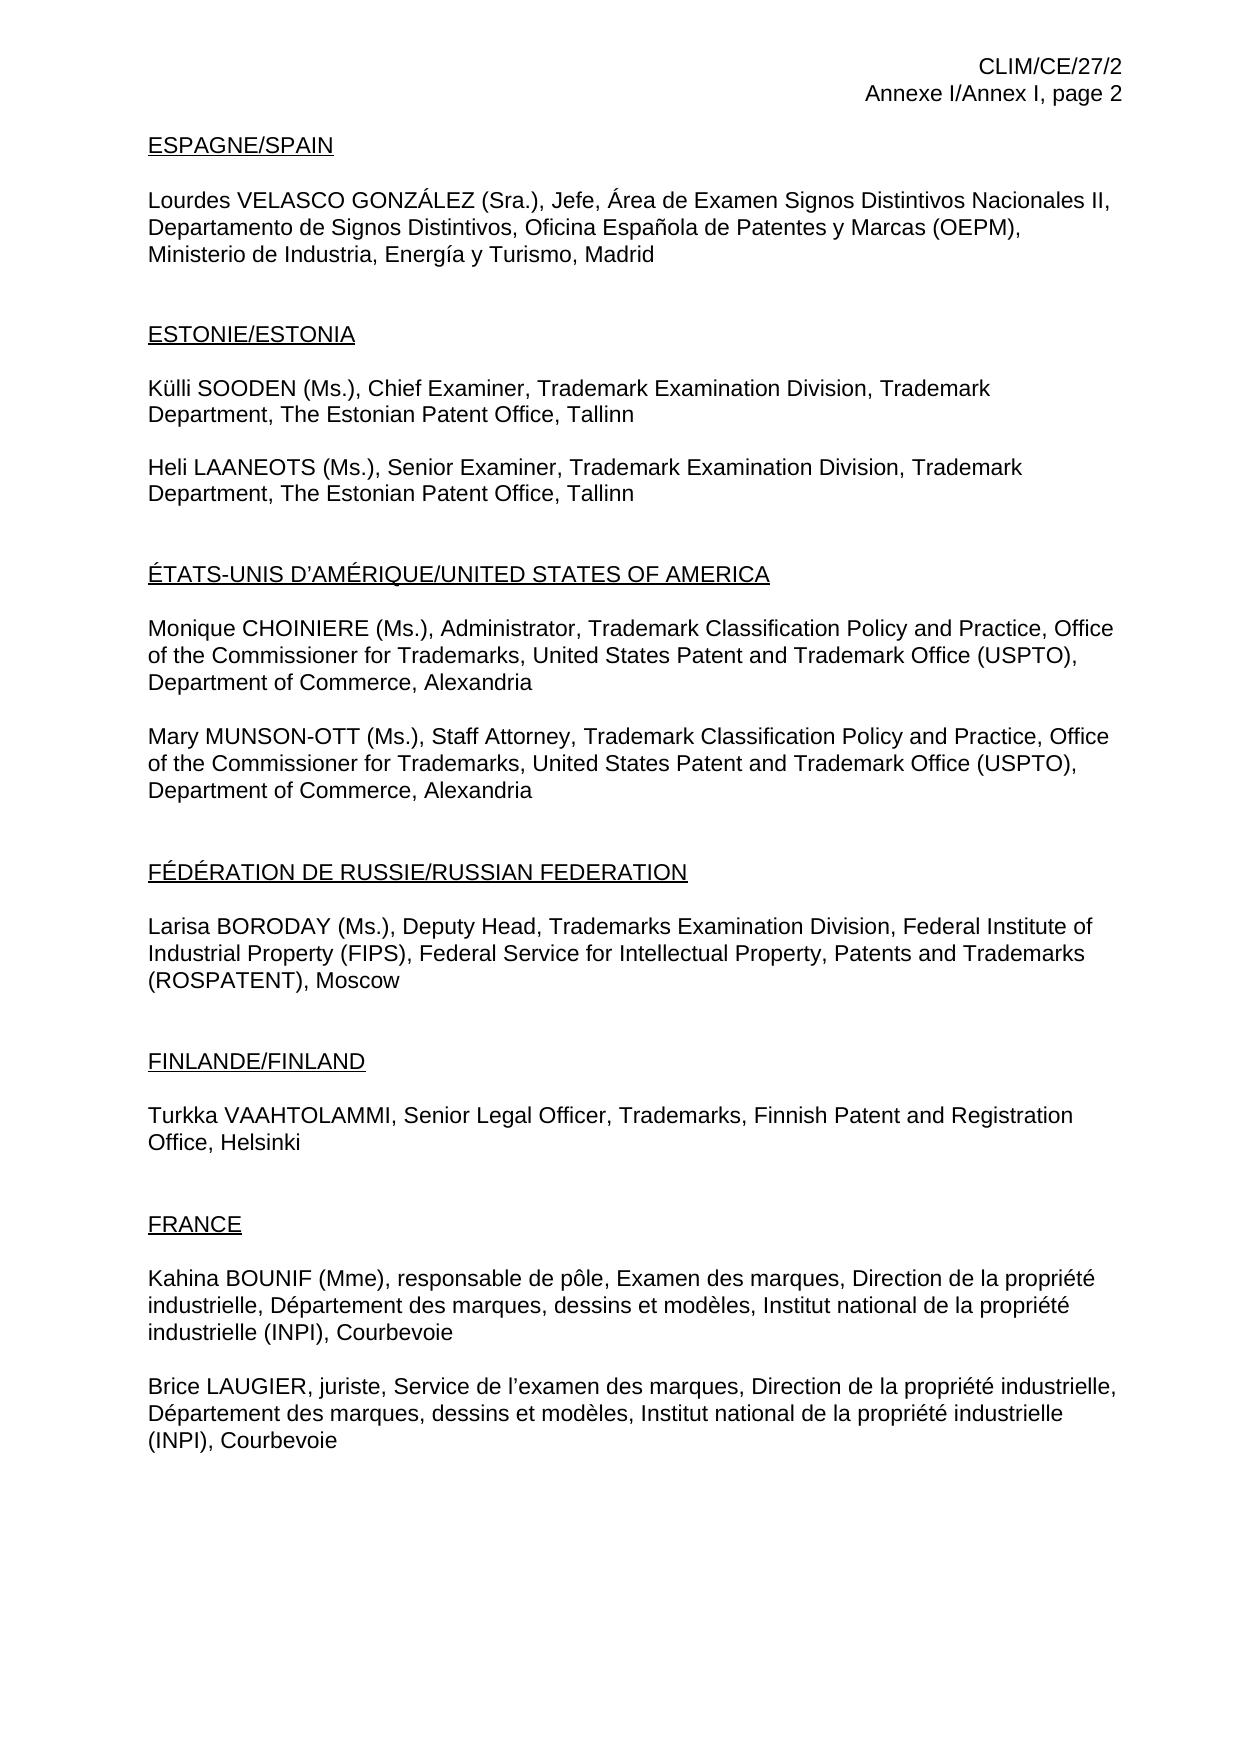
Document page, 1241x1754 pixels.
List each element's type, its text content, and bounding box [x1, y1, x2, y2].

text Monique CHOINIERE (Ms.), Administrator, Trademark Classification Policy and Practice, Office of the Commissioner for Trademarks, United States Patent and Trademark Office (USPTO), Department of Commerce, Alexandria [148, 614, 1122, 696]
text FÉDÉRATION DE RUSSIE/RUSSIAN FEDERATION [148, 858, 1122, 885]
text Mary MUNSON-OTT (Ms.), Staff Attorney, Trademark Classification Policy and Practice, Office of the Commissioner for Trademarks, United States Patent and Trademark Office (USPTO), Department of Commerce, Alexandria [148, 723, 1122, 804]
text ESPAGNE/SPAIN [148, 132, 1122, 159]
text Külli SOODEN (Ms.), Chief Examiner, Trademark Examination Division, Trademark Department, The Estonian Patent Office, Tallinn [148, 374, 1122, 427]
text Larisa BORODAY (Ms.), Deputy Head, Trademarks Examination Division, Federal Institute of Industrial Property (FIPS), Federal Service for Intellectual Property, Patents and Trademarks (ROSPATENT), Moscow [148, 912, 1122, 994]
text Brice LAUGIER, juriste, Service de l’examen des marques, Direction de la propriété industrielle, Département des marques, dessins et modèles, Institut national de la propriété industrielle (INPI), Courbevoie [148, 1373, 1122, 1454]
text ESTONIE/ESTONIA [148, 320, 1122, 347]
text FINLANDE/FINLAND [148, 1048, 1122, 1075]
text FRANCE [148, 1210, 1122, 1237]
text ÉTATS-UNIS D’AMÉRIQUE/UNITED STATES OF AMERICA [148, 560, 1122, 587]
text Heli LAANEOTS (Ms.), Senior Examiner, Trademark Examination Division, Trademark Department, The Estonian Patent Office, Tallinn [148, 453, 1122, 506]
text Lourdes VELASCO GONZÁLEZ (Sra.), Jefe, Área de Examen Signos Distintivos Nacionales II, Departamento de Signos Distintivos, Oficina Española de Patentes y Marcas (OEPM), Ministerio de Industria, Energía y Turismo, Madrid [148, 186, 1122, 268]
text Turkka VAAHTOLAMMI, Senior Legal Officer, Trademarks, Finnish Patent and Registration Office, Helsinki [148, 1102, 1122, 1156]
text Kahina BOUNIF (Mme), responsable de pôle, Examen des marques, Direction de la propriété industrielle, Département des marques, dessins et modèles, Institut national de la propriété industrielle (INPI), Courbevoie [148, 1264, 1122, 1346]
